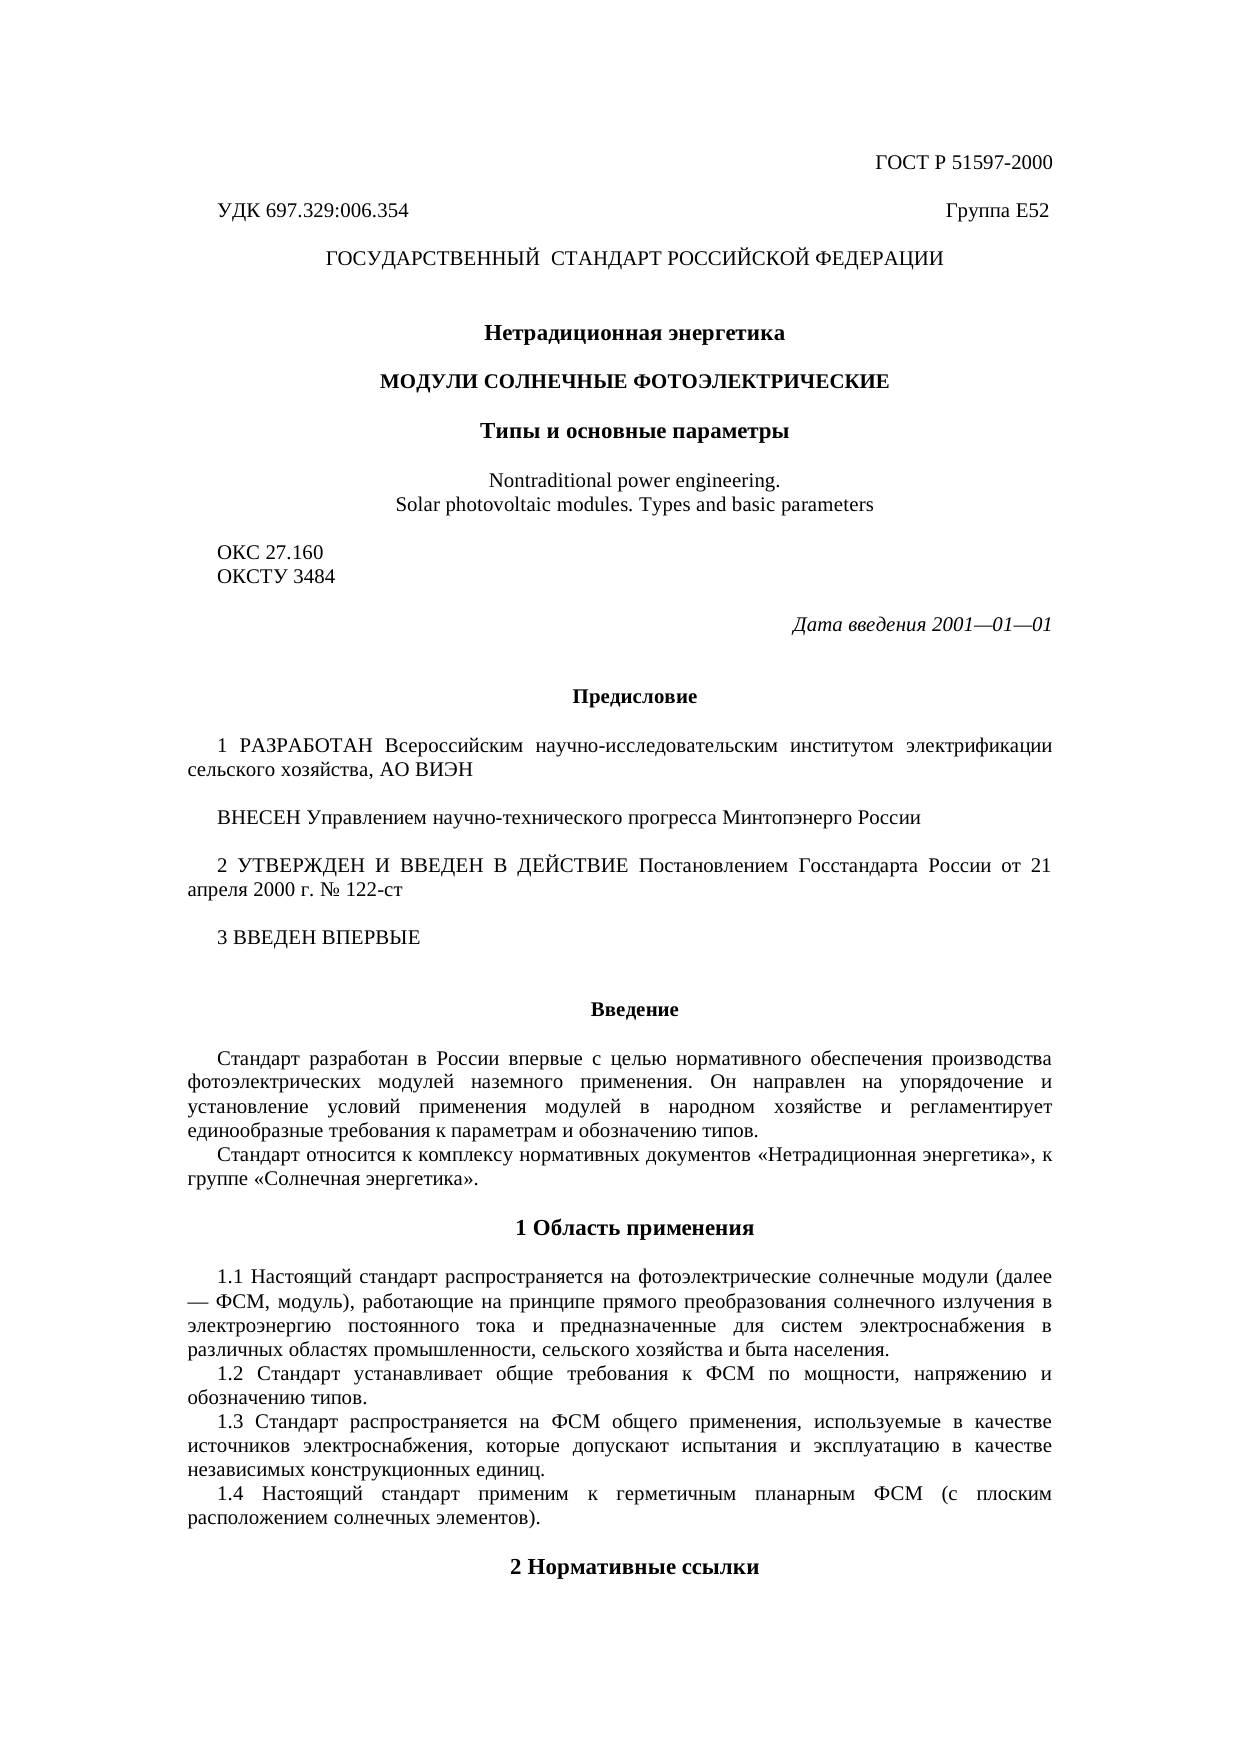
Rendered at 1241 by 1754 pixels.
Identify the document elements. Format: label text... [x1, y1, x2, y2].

text Предисловие [187, 684, 1053, 708]
text Nontraditional power engineering. [187, 468, 1053, 492]
text Нетрадиционная энергетика [187, 318, 1053, 345]
text 1.2 Стандарт устанавливает общие требования к ФСМ по мощности, напряжению и обозначению типов. [187, 1361, 1053, 1409]
text ОКС 27.160 [187, 540, 1053, 564]
text МОДУЛИ СОЛНЕЧНЫЕ ФОТОЭЛЕКТРИЧЕСКИЕ [187, 369, 1053, 393]
text ГОСТ Р 51597-2000 [187, 150, 1053, 174]
text Solar photovoltaic modules. Types and basic parameters [187, 492, 1053, 516]
text УДК 697.329:006.354 Группа Е52 [187, 198, 1053, 222]
text 1.4 Настоящий стандарт применим к герметичным планарным ФСМ (с плоским расположением солнечных элементов). [187, 1481, 1053, 1529]
text ГОСУДАРСТВЕННЫЙ СТАНДАРТ РОССИЙСКОЙ ФЕДЕРАЦИИ [187, 246, 1053, 270]
text 2 УТВЕРЖДЕН И ВВЕДЕН В ДЕЙСТВИЕ Постановлением Госстандарта России от 21 апреля 2000 г. № 122-ст [187, 853, 1053, 901]
text ВНЕСЕН Управлением научно-технического прогресса Минтопэнерго России [187, 805, 1053, 829]
text 3 ВВЕДЕН ВПЕРВЫЕ [187, 925, 1053, 949]
text 1.1 Настоящий стандарт распространяется на фотоэлектрические солнечные модули (далее — ФСМ, модуль), работающие на принципе прямого преобразования солнечного излучения в электроэнергию постоянного тока и предназначенные для систем электроснабжения в различных областях промышленности, сельского хозяйства и быта населения. [187, 1264, 1053, 1361]
text Введение [187, 997, 1053, 1021]
text 1 Область применения [187, 1214, 1053, 1240]
text 1 РАЗРАБОТАН Всероссийским научно-исследовательским институтом электрификации сельского хозяйства, АО ВИЭН [187, 732, 1053, 781]
text Дата введения 2001—01—01 [187, 612, 1053, 636]
text 2 Нормативные ссылки [187, 1553, 1053, 1580]
text Стандарт относится к комплексу нормативных документов «Нетрадиционная энергетика», к группе «Солнечная энергетика». [187, 1142, 1053, 1190]
text ОКСТУ 3484 [187, 564, 1053, 588]
text Стандарт разработан в России впервые с целью нормативного обеспечения производства фотоэлектрических модулей наземного применения. Он направлен на упорядочение и установление условий применения модулей в народном хозяйстве и регламентирует единообразные требования к параметрам и обозначению типов. [187, 1045, 1053, 1142]
text 1.3 Стандарт распространяется на ФСМ общего применения, используемые в качестве источников электроснабжения, которые допускают испытания и эксплуатацию в качестве независимых конструкционных единиц. [187, 1409, 1053, 1481]
text Типы и основные параметры [187, 417, 1053, 444]
